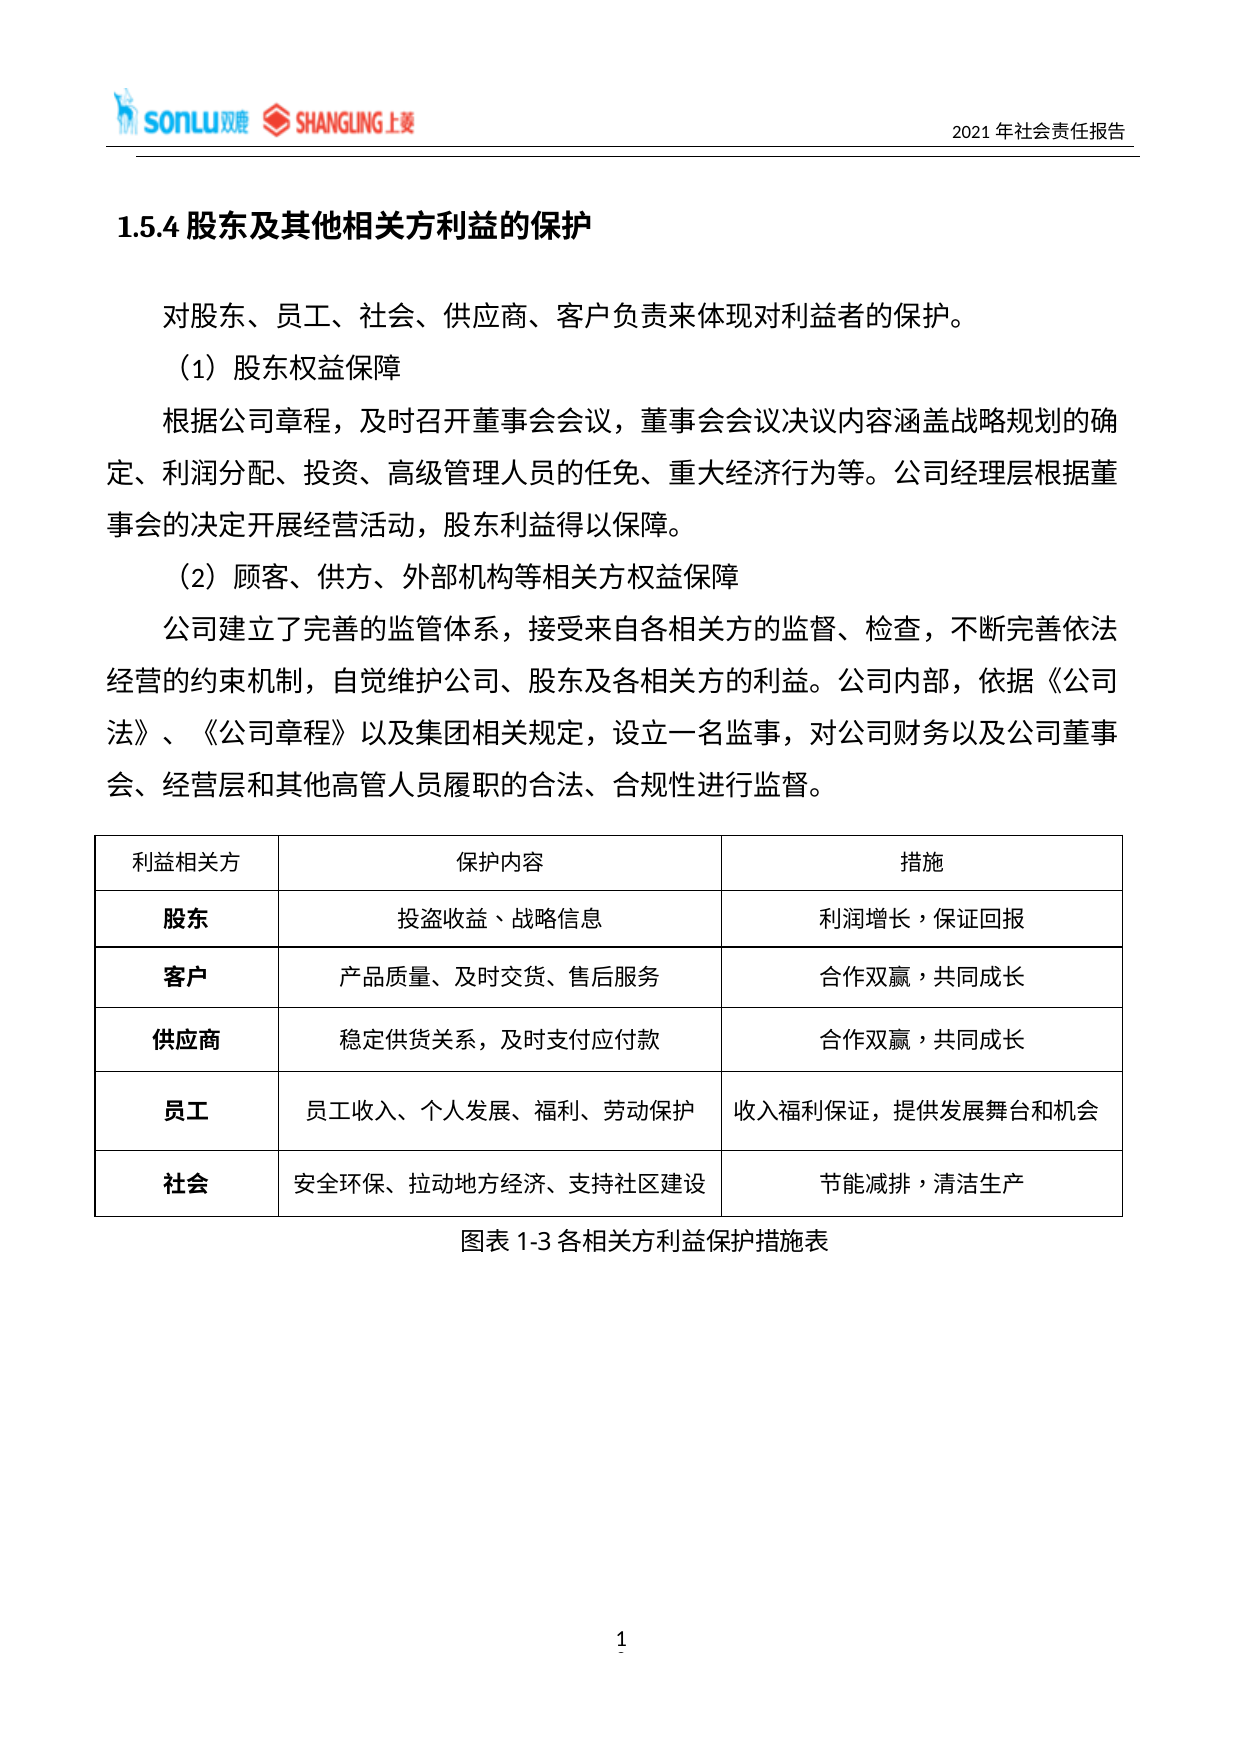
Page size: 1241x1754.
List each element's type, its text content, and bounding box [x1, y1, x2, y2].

table_cell 合作双赢，共同成长 [722, 1008, 1122, 1071]
table_cell 客户 [96, 948, 278, 1007]
picture [113, 88, 416, 139]
table_header 保护内容 [279, 836, 721, 889]
table_header 利益相关方 [96, 836, 278, 889]
table_cell 稳定供货关系，及时支付应付款 [279, 1008, 721, 1071]
text 根据公司章程，及时召开董事会会议，董事会会议决议内容涵盖战略规划的确定、利润分配、投资、高级管理人员的任免、重大经济行为等。公司经理层根据董事会的决定开展经营活动，股东利益得以保障。 [106, 389, 1134, 546]
table_cell 利润增长，保证回报 [722, 891, 1122, 946]
table_cell 收入福利保证，提供发展舞台和机会 [722, 1072, 1122, 1150]
table_header 措施 [722, 836, 1122, 889]
text 公司建立了完善的监管体系，接受来自各相关方的监督、检查，不断完善依法经营的约束机制，自觉维护公司、股东及各相关方的利益。公司内部，依据《公司法》、《公司章程》以及集团相关规定，设立一名监事，对公司财务以及公司董事会、经营层和其他高管人员履职的合法、合规性进行监督。 [106, 598, 1134, 806]
table_cell 安全环保、拉动地方经济、支持社区建设 [279, 1151, 721, 1216]
text 对股东、员工、社会、供应商、客户负责来体现对利益者的保护。 [106, 285, 1134, 337]
table_cell 员工收入、个人发展、福利、劳动保护 [279, 1072, 721, 1150]
text 1.5.4股东及其他相关方利益的保护 [118, 201, 1122, 246]
text （2）顾客、供方、外部机构等相关方权益保障 [106, 546, 1134, 598]
table_cell 节能减排，清洁生产 [722, 1151, 1122, 1216]
table_cell 供应商 [96, 1008, 278, 1071]
table_cell 产品质量、及时交货、售后服务 [279, 948, 721, 1007]
table_cell 员工 [96, 1072, 278, 1150]
table_cell 股东 [96, 891, 278, 946]
table_cell 社会 [96, 1151, 278, 1216]
table_cell 合作双赢，共同成长 [722, 948, 1122, 1007]
table_cell 投盗收益、战略信息 [279, 891, 721, 946]
text （1）股东权益保障 [106, 337, 1134, 389]
text 图表 1-3 各相关方利益保护措施表 [118, 1221, 1122, 1257]
